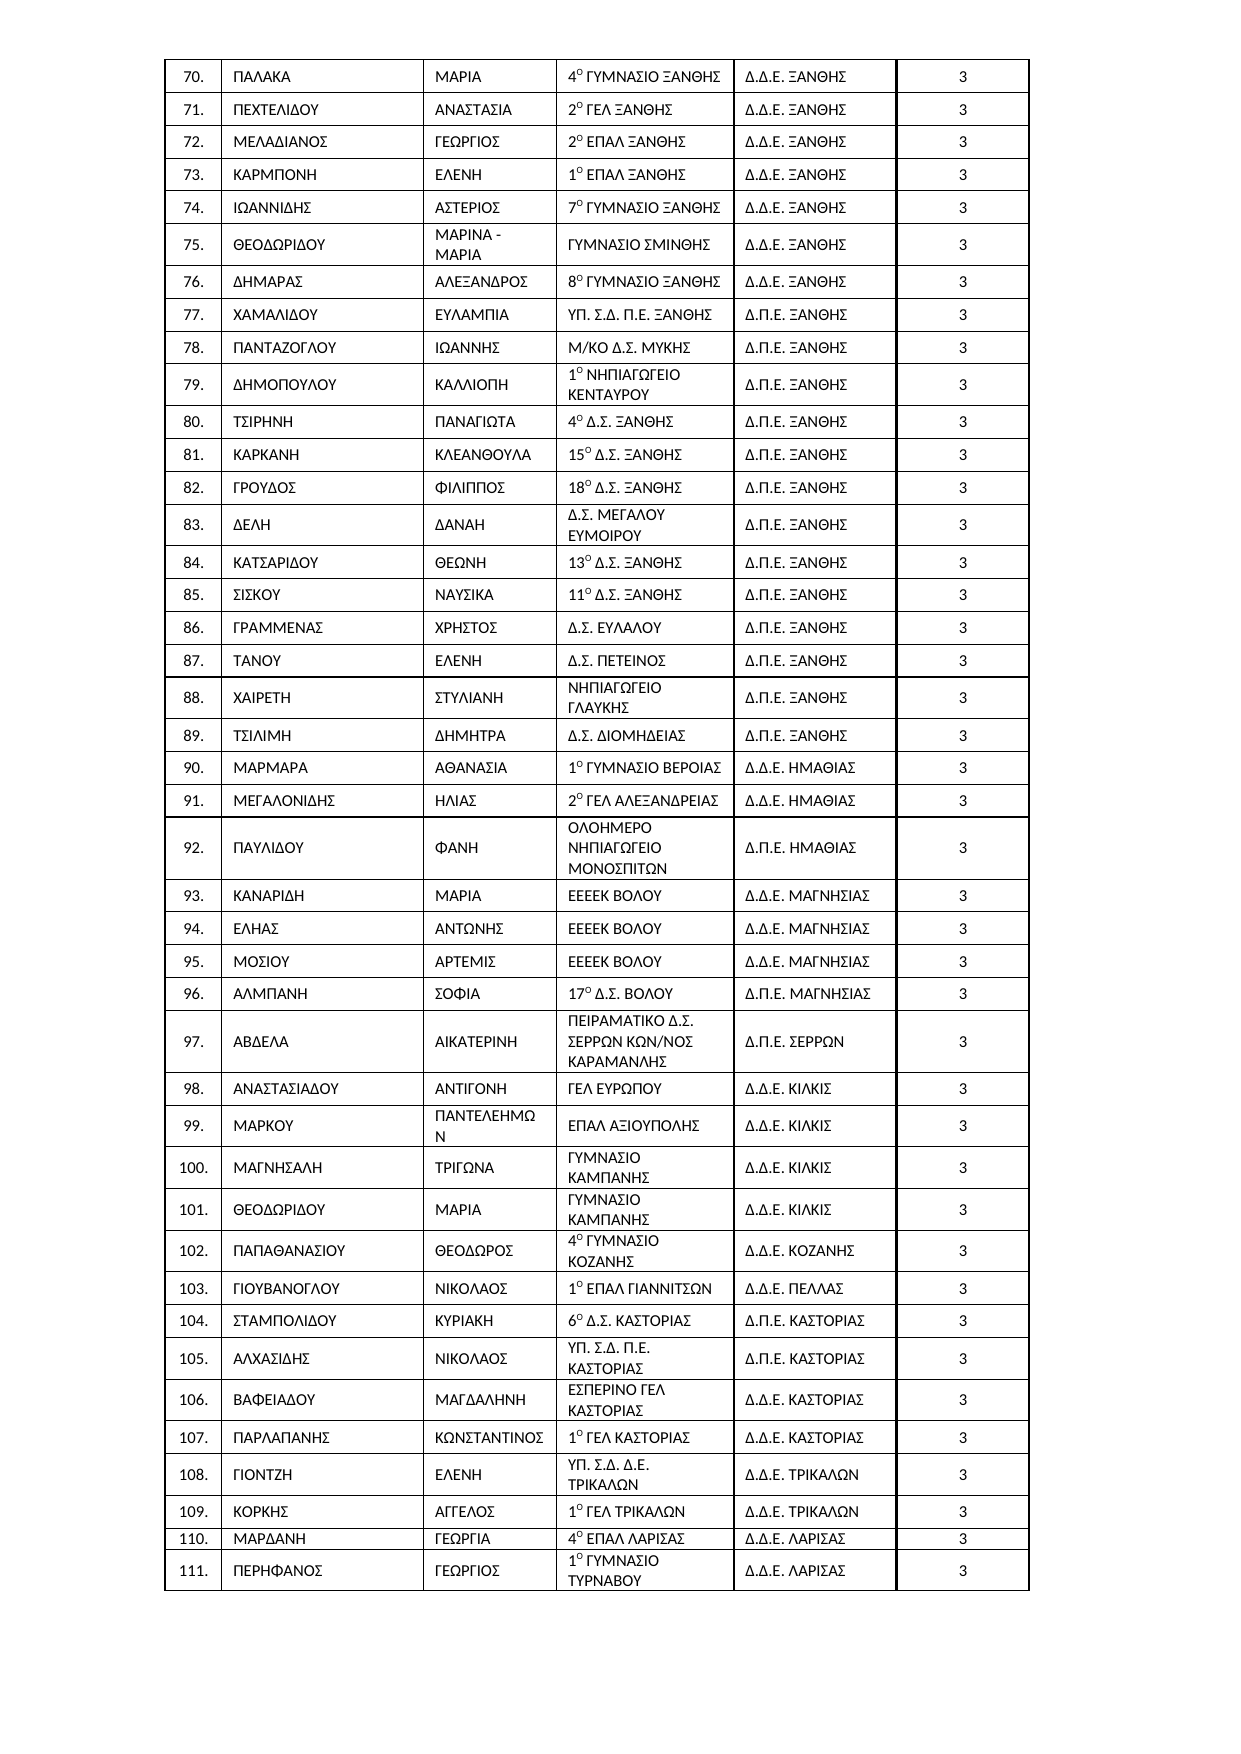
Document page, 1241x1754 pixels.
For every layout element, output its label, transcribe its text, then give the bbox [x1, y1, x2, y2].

table_cell ΠΕΙΡΑΜΑΤΙΚΟ Δ.Σ. ΣΕΡΡΩΝ ΚΩΝ/ΝΟΣ ΚΑΡΑΜΑΝΛΗΣ [557, 1011, 733, 1072]
table_cell 17Ο Δ.Σ. ΒΟΛΟΥ [557, 978, 733, 1010]
table_cell ΕΠΑΛ ΑΞΙΟΥΠΟΛΗΣ [557, 1106, 733, 1146]
table_cell Δ.Δ.Ε. ΜΑΓΝΗΣΙΑΣ [735, 880, 895, 911]
table_cell 89. [166, 719, 221, 751]
table_cell 110. [166, 1529, 221, 1549]
table_cell ΑΝΑΣΤΑΣΙΑ [424, 93, 556, 125]
table_cell ΜΑΡΙΝΑ - ΜΑΡΙΑ [424, 224, 556, 265]
table_cell 3 [898, 364, 1028, 405]
table_cell ΕΛΕΝΗ [424, 159, 556, 190]
table_cell 3 [898, 880, 1028, 911]
table_cell 77. [166, 299, 221, 331]
table_cell ΠΑΡΛΑΠΑΝΗΣ [222, 1421, 423, 1453]
table_cell ΝΑΥΣΙΚΑ [424, 579, 556, 611]
table_cell ΣΙΣΚΟΥ [222, 579, 423, 611]
table_cell ΕΕΕΕΚ ΒΟΛΟΥ [557, 912, 733, 944]
table_cell 97. [166, 1011, 221, 1072]
table_cell ΤΡΙΓΩΝΑ [424, 1147, 556, 1188]
table_cell 109. [166, 1496, 221, 1527]
table_cell ΥΠ. Σ.Δ. Δ.Ε. ΤΡΙΚΑΛΩΝ [557, 1454, 733, 1494]
table_cell 3 [898, 332, 1028, 363]
table_cell 15Ο Δ.Σ. ΞΑΝΘΗΣ [557, 439, 733, 471]
table_cell Δ.Π.Ε. ΞΑΝΘΗΣ [735, 505, 895, 545]
table_cell ΓΕΩΡΓΙΑ [424, 1529, 556, 1549]
table_cell ΜΑΡΙΑ [424, 60, 556, 92]
table_cell 93. [166, 880, 221, 911]
table_cell ΑΘΑΝΑΣΙΑ [424, 752, 556, 784]
table_cell Δ.Δ.Ε. ΞΑΝΘΗΣ [735, 266, 895, 298]
table_cell Δ.Π.Ε. ΞΑΝΘΗΣ [735, 406, 895, 438]
table_cell Δ.Π.Ε. ΞΑΝΘΗΣ [735, 645, 895, 676]
table_cell 108. [166, 1454, 221, 1494]
table_cell 8Ο ΓΥΜΝΑΣΙΟ ΞΑΝΘΗΣ [557, 266, 733, 298]
table_cell ΜΑΡΚΟΥ [222, 1106, 423, 1146]
table_cell ΑΓΓΕΛΟΣ [424, 1496, 556, 1527]
table_cell 106. [166, 1380, 221, 1420]
table_cell 3 [898, 60, 1028, 92]
table_cell ΠΑΝΤΑΖΟΓΛΟΥ [222, 332, 423, 363]
table_cell ΟΛΟΗΜΕΡΟ ΝΗΠΙΑΓΩΓΕΙΟ ΜΟΝΟΣΠΙΤΩΝ [557, 818, 733, 878]
table_cell 111. [166, 1550, 221, 1590]
table_cell 102. [166, 1231, 221, 1271]
table_cell 3 [898, 406, 1028, 438]
table_cell Δ.Δ.Ε. ΚΙΛΚΙΣ [735, 1073, 895, 1104]
table_cell 3 [898, 266, 1028, 298]
table_cell ΜΕΛΑΔΙΑΝΟΣ [222, 126, 423, 158]
table_cell ΠΑΝΑΓΙΩΤΑ [424, 406, 556, 438]
table_cell ΑΡΤΕΜΙΣ [424, 945, 556, 977]
table_cell Δ.Π.Ε. ΞΑΝΘΗΣ [735, 299, 895, 331]
table_cell ΜΑΡΙΑ [424, 1189, 556, 1229]
table_cell Δ.Π.Ε. ΣΕΡΡΩΝ [735, 1011, 895, 1072]
table_cell ΙΩΑΝΝΗΣ [424, 332, 556, 363]
table_cell ΠΑΠΑΘΑΝΑΣΙΟΥ [222, 1231, 423, 1271]
table_cell ΦΑΝΗ [424, 818, 556, 878]
table_cell ΑΝΤΙΓΟΝΗ [424, 1073, 556, 1104]
table_cell ΕΛΕΝΗ [424, 645, 556, 676]
table_cell 3 [898, 126, 1028, 158]
table_cell 83. [166, 505, 221, 545]
table_cell ΑΝΑΣΤΑΣΙΑΔΟΥ [222, 1073, 423, 1104]
table_cell 104. [166, 1305, 221, 1337]
table_cell ΚΟΡΚΗΣ [222, 1496, 423, 1527]
table_cell ΔΑΝΑΗ [424, 505, 556, 545]
table_cell Δ.Δ.Ε. ΠΕΛΛΑΣ [735, 1272, 895, 1304]
table_cell Μ/ΚΟ Δ.Σ. ΜΥΚΗΣ [557, 332, 733, 363]
table_cell ΘΕΟΔΩΡΟΣ [424, 1231, 556, 1271]
table_cell 3 [898, 945, 1028, 977]
table_cell ΜΑΡΙΑ [424, 880, 556, 911]
table_cell ΚΑΝΑΡΙΔΗ [222, 880, 423, 911]
table_cell 95. [166, 945, 221, 977]
table_cell 11Ο Δ.Σ. ΞΑΝΘΗΣ [557, 579, 733, 611]
table_cell 107. [166, 1421, 221, 1453]
table_cell ΕΛΗΑΣ [222, 912, 423, 944]
table_cell 3 [898, 579, 1028, 611]
table_cell Δ.Π.Ε. ΞΑΝΘΗΣ [735, 612, 895, 643]
table_cell Δ.Π.Ε. ΞΑΝΘΗΣ [735, 332, 895, 363]
table_cell ΚΑΡΜΠΟΝΗ [222, 159, 423, 190]
table_cell ΜΑΓΔΑΛΗΝΗ [424, 1380, 556, 1420]
table_cell ΕΕΕΕΚ ΒΟΛΟΥ [557, 945, 733, 977]
table_cell 73. [166, 159, 221, 190]
table_cell Δ.Δ.Ε. ΚΑΣΤΟΡΙΑΣ [735, 1380, 895, 1420]
table_cell ΔΗΜΑΡΑΣ [222, 266, 423, 298]
table_cell 3 [898, 1011, 1028, 1072]
table_cell ΝΙΚΟΛΑΟΣ [424, 1338, 556, 1378]
table_cell 3 [898, 1189, 1028, 1229]
table_cell 3 [898, 505, 1028, 545]
table_cell 82. [166, 472, 221, 503]
table_cell ΑΛΧΑΣΙΔΗΣ [222, 1338, 423, 1378]
table_cell 84. [166, 546, 221, 578]
table_cell Δ.Π.Ε. ΞΑΝΘΗΣ [735, 678, 895, 718]
table_cell 3 [898, 719, 1028, 751]
table_cell Δ.Δ.Ε. ΞΑΝΘΗΣ [735, 191, 895, 223]
table_cell 3 [898, 1272, 1028, 1304]
table_cell ΠΕΧΤΕΛΙΔΟΥ [222, 93, 423, 125]
table_cell 76. [166, 266, 221, 298]
table_cell 3 [898, 612, 1028, 643]
table_cell Δ.Δ.Ε. ΚΙΛΚΙΣ [735, 1147, 895, 1188]
table_cell Δ.Π.Ε. ΞΑΝΘΗΣ [735, 364, 895, 405]
table_cell 3 [898, 1454, 1028, 1494]
table_cell ΠΕΡΗΦΑΝΟΣ [222, 1550, 423, 1590]
table_cell 3 [898, 93, 1028, 125]
table_cell 1Ο ΕΠΑΛ ΓΙΑΝΝΙΤΣΩΝ [557, 1272, 733, 1304]
table_cell 3 [898, 1550, 1028, 1590]
table_cell ΕΣΠΕΡΙΝΟ ΓΕΛ ΚΑΣΤΟΡΙΑΣ [557, 1380, 733, 1420]
table_cell 90. [166, 752, 221, 784]
table_cell ΔΗΜΗΤΡΑ [424, 719, 556, 751]
table_cell ΜΕΓΑΛΟΝΙΔΗΣ [222, 785, 423, 816]
table_cell 3 [898, 785, 1028, 816]
table_cell ΓΙΟΝΤΖΗ [222, 1454, 423, 1494]
table_cell 3 [898, 1073, 1028, 1104]
table_cell 3 [898, 299, 1028, 331]
table_cell 3 [898, 1496, 1028, 1527]
table_cell Δ.Δ.Ε. ΤΡΙΚΑΛΩΝ [735, 1454, 895, 1494]
table_cell Δ.Δ.Ε. ΤΡΙΚΑΛΩΝ [735, 1496, 895, 1527]
table_cell ΕΥΛΑΜΠΙΑ [424, 299, 556, 331]
table_cell 105. [166, 1338, 221, 1378]
table_cell ΤΣΙΡΗΝΗ [222, 406, 423, 438]
table_cell ΕΕΕΕΚ ΒΟΛΟΥ [557, 880, 733, 911]
table_cell 3 [898, 191, 1028, 223]
table_cell ΑΒΔΕΛΑ [222, 1011, 423, 1072]
table_cell ΓΕΩΡΓΙΟΣ [424, 126, 556, 158]
table_cell 3 [898, 912, 1028, 944]
table_cell Δ.Δ.Ε. ΞΑΝΘΗΣ [735, 159, 895, 190]
table_cell 75. [166, 224, 221, 265]
table_cell 74. [166, 191, 221, 223]
table_cell ΚΩΝΣΤΑΝΤΙΝΟΣ [424, 1421, 556, 1453]
table_cell Δ.Π.Ε. ΞΑΝΘΗΣ [735, 439, 895, 471]
table_cell 100. [166, 1147, 221, 1188]
table_cell ΠΑΝΤΕΛΕΗΜΩΝ [424, 1106, 556, 1146]
table_cell 3 [898, 224, 1028, 265]
table_cell 92. [166, 818, 221, 878]
table_cell ΧΑΙΡΕΤΗ [222, 678, 423, 718]
table_cell ΜΟΣΙΟΥ [222, 945, 423, 977]
table_cell 3 [898, 978, 1028, 1010]
table_cell ΓΥΜΝΑΣΙΟ ΚΑΜΠΑΝΗΣ [557, 1147, 733, 1188]
table_cell 81. [166, 439, 221, 471]
table_cell ΜΑΓΝΗΣΑΛΗ [222, 1147, 423, 1188]
table_cell 4Ο ΓΥΜΝΑΣΙΟ ΞΑΝΘΗΣ [557, 60, 733, 92]
table_cell ΠΑΥΛΙΔΟΥ [222, 818, 423, 878]
table_cell 4Ο ΓΥΜΝΑΣΙΟ ΚΟΖΑΝΗΣ [557, 1231, 733, 1271]
table_cell 13Ο Δ.Σ. ΞΑΝΘΗΣ [557, 546, 733, 578]
table_cell Δ.Δ.Ε. ΜΑΓΝΗΣΙΑΣ [735, 912, 895, 944]
table_cell ΓΕΩΡΓΙΟΣ [424, 1550, 556, 1590]
table_cell 99. [166, 1106, 221, 1146]
table_cell Δ.Π.Ε. ΞΑΝΘΗΣ [735, 546, 895, 578]
table_cell Δ.Σ. ΜΕΓΑΛΟΥ ΕΥΜΟΙΡΟΥ [557, 505, 733, 545]
table_cell ΥΠ. Σ.Δ. Π.Ε. ΞΑΝΘΗΣ [557, 299, 733, 331]
table_cell ΤΣΙΛΙΜΗ [222, 719, 423, 751]
table_cell 70. [166, 60, 221, 92]
table_cell Δ.Δ.Ε. ΚΑΣΤΟΡΙΑΣ [735, 1421, 895, 1453]
table_cell ΒΑΦΕΙΑΔΟΥ [222, 1380, 423, 1420]
table_cell 80. [166, 406, 221, 438]
table_cell ΚΛΕΑΝΘΟΥΛΑ [424, 439, 556, 471]
table_cell 3 [898, 159, 1028, 190]
table_cell 4Ο Δ.Σ. ΞΑΝΘΗΣ [557, 406, 733, 438]
table_cell 91. [166, 785, 221, 816]
table_cell 87. [166, 645, 221, 676]
table_cell ΣΤΥΛΙΑΝΗ [424, 678, 556, 718]
table_cell Δ.Π.Ε. ΚΑΣΤΟΡΙΑΣ [735, 1305, 895, 1337]
table_cell 1Ο ΓΕΛ ΤΡΙΚΑΛΩΝ [557, 1496, 733, 1527]
table_cell 7Ο ΓΥΜΝΑΣΙΟ ΞΑΝΘΗΣ [557, 191, 733, 223]
table_cell 71. [166, 93, 221, 125]
table_cell 3 [898, 1380, 1028, 1420]
table_cell Δ.Δ.Ε. ΞΑΝΘΗΣ [735, 224, 895, 265]
table_cell 79. [166, 364, 221, 405]
table_cell ΗΛΙΑΣ [424, 785, 556, 816]
table_cell ΓΡΑΜΜΕΝΑΣ [222, 612, 423, 643]
table_cell 18Ο Δ.Σ. ΞΑΝΘΗΣ [557, 472, 733, 503]
table_cell 3 [898, 1106, 1028, 1146]
table_cell 1Ο ΝΗΠΙΑΓΩΓΕΙΟ ΚΕΝΤΑΥΡΟΥ [557, 364, 733, 405]
table_cell ΕΛΕΝΗ [424, 1454, 556, 1494]
table_cell ΑΣΤΕΡΙΟΣ [424, 191, 556, 223]
table_cell Δ.Δ.Ε. ΚΙΛΚΙΣ [735, 1106, 895, 1146]
table_cell 3 [898, 1529, 1028, 1549]
table_cell 72. [166, 126, 221, 158]
table_cell 3 [898, 818, 1028, 878]
table_cell ΧΑΜΑΛΙΔΟΥ [222, 299, 423, 331]
table_cell Δ.Δ.Ε. ΜΑΓΝΗΣΙΑΣ [735, 945, 895, 977]
table_cell 1Ο ΓΥΜΝΑΣΙΟ ΒΕΡΟΙΑΣ [557, 752, 733, 784]
table_cell ΔΕΛΗ [222, 505, 423, 545]
table_cell Δ.Δ.Ε. ΞΑΝΘΗΣ [735, 60, 895, 92]
table_cell 1Ο ΓΥΜΝΑΣΙΟ ΤΥΡΝΑΒΟΥ [557, 1550, 733, 1590]
table_cell ΓΥΜΝΑΣΙΟ ΣΜΙΝΘΗΣ [557, 224, 733, 265]
table_cell ΤΑΝΟΥ [222, 645, 423, 676]
table_cell 2Ο ΕΠΑΛ ΞΑΝΘΗΣ [557, 126, 733, 158]
table_cell 4Ο ΕΠΑΛ ΛΑΡΙΣΑΣ [557, 1529, 733, 1549]
table_cell 3 [898, 1231, 1028, 1271]
table_cell ΑΙΚΑΤΕΡΙΝΗ [424, 1011, 556, 1072]
table_cell Δ.Δ.Ε. ΗΜΑΘΙΑΣ [735, 785, 895, 816]
table_cell 94. [166, 912, 221, 944]
table_cell 3 [898, 1147, 1028, 1188]
table_cell Δ.Π.Ε. ΗΜΑΘΙΑΣ [735, 818, 895, 878]
table_cell 6Ο Δ.Σ. ΚΑΣΤΟΡΙΑΣ [557, 1305, 733, 1337]
table_cell ΦΙΛΙΠΠΟΣ [424, 472, 556, 503]
table_cell 98. [166, 1073, 221, 1104]
table_cell ΓΙΟΥΒΑΝΟΓΛΟΥ [222, 1272, 423, 1304]
table_cell Δ.Δ.Ε. ΚΟΖΑΝΗΣ [735, 1231, 895, 1271]
table_cell ΠΑΛΑΚΑ [222, 60, 423, 92]
table_cell 3 [898, 472, 1028, 503]
table_cell Δ.Δ.Ε. ΞΑΝΘΗΣ [735, 93, 895, 125]
table_cell 1Ο ΕΠΑΛ ΞΑΝΘΗΣ [557, 159, 733, 190]
table_cell Δ.Π.Ε. ΚΑΣΤΟΡΙΑΣ [735, 1338, 895, 1378]
table_cell 3 [898, 439, 1028, 471]
table_cell ΑΝΤΩΝΗΣ [424, 912, 556, 944]
table_cell Δ.Σ. ΠΕΤΕΙΝΟΣ [557, 645, 733, 676]
table_cell 1Ο ΓΕΛ ΚΑΣΤΟΡΙΑΣ [557, 1421, 733, 1453]
table_cell Δ.Π.Ε. ΞΑΝΘΗΣ [735, 472, 895, 503]
table_cell ΑΛΜΠΑΝΗ [222, 978, 423, 1010]
table_cell ΝΗΠΙΑΓΩΓΕΙΟ ΓΛΑΥΚΗΣ [557, 678, 733, 718]
table_cell ΓΥΜΝΑΣΙΟ ΚΑΜΠΑΝΗΣ [557, 1189, 733, 1229]
table_cell 78. [166, 332, 221, 363]
table_cell 3 [898, 752, 1028, 784]
table_cell ΑΛΕΞΑΝΔΡΟΣ [424, 266, 556, 298]
table_cell ΘΕΟΔΩΡΙΔΟΥ [222, 224, 423, 265]
table_cell ΘΕΟΔΩΡΙΔΟΥ [222, 1189, 423, 1229]
table_cell 2Ο ΓΕΛ ΞΑΝΘΗΣ [557, 93, 733, 125]
table_cell 101. [166, 1189, 221, 1229]
table_cell 3 [898, 1338, 1028, 1378]
table_cell ΝΙΚΟΛΑΟΣ [424, 1272, 556, 1304]
table_cell 3 [898, 678, 1028, 718]
table_cell ΓΕΛ ΕΥΡΩΠΟΥ [557, 1073, 733, 1104]
table_cell Δ.Π.Ε. ΞΑΝΘΗΣ [735, 579, 895, 611]
table_cell 85. [166, 579, 221, 611]
table_cell ΜΑΡΜΑΡΑ [222, 752, 423, 784]
table_cell 86. [166, 612, 221, 643]
table_cell ΚΑΡΚΑΝΗ [222, 439, 423, 471]
table_cell Δ.Δ.Ε. ΛΑΡΙΣΑΣ [735, 1529, 895, 1549]
table_cell ΚΥΡΙΑΚΗ [424, 1305, 556, 1337]
table_cell ΥΠ. Σ.Δ. Π.Ε. ΚΑΣΤΟΡΙΑΣ [557, 1338, 733, 1378]
table_cell Δ.Δ.Ε. ΗΜΑΘΙΑΣ [735, 752, 895, 784]
table_cell 88. [166, 678, 221, 718]
table_cell ΘΕΩΝΗ [424, 546, 556, 578]
table_cell ΣΟΦΙΑ [424, 978, 556, 1010]
table_cell Δ.Π.Ε. ΜΑΓΝΗΣΙΑΣ [735, 978, 895, 1010]
table_cell 96. [166, 978, 221, 1010]
table_cell 3 [898, 1305, 1028, 1337]
table_cell ΚΑΛΛΙΟΠΗ [424, 364, 556, 405]
table_cell ΓΡΟΥΔΟΣ [222, 472, 423, 503]
table_cell Δ.Δ.Ε. ΛΑΡΙΣΑΣ [735, 1550, 895, 1590]
table_cell 103. [166, 1272, 221, 1304]
table_cell Δ.Σ. ΕΥΛΑΛΟΥ [557, 612, 733, 643]
table_cell ΙΩΑΝΝΙΔΗΣ [222, 191, 423, 223]
table_cell Δ.Δ.Ε. ΞΑΝΘΗΣ [735, 126, 895, 158]
table_cell ΚΑΤΣΑΡΙΔΟΥ [222, 546, 423, 578]
table_cell Δ.Σ. ΔΙΟΜΗΔΕΙΑΣ [557, 719, 733, 751]
table_cell 3 [898, 645, 1028, 676]
table_cell 2Ο ΓΕΛ ΑΛΕΞΑΝΔΡΕΙΑΣ [557, 785, 733, 816]
table_cell ΜΑΡΔΑΝΗ [222, 1529, 423, 1549]
table_cell ΣΤΑΜΠΟΛΙΔΟΥ [222, 1305, 423, 1337]
table_cell ΧΡΗΣΤΟΣ [424, 612, 556, 643]
table_cell Δ.Π.Ε. ΞΑΝΘΗΣ [735, 719, 895, 751]
table_cell 3 [898, 546, 1028, 578]
table_cell ΔΗΜΟΠΟΥΛΟΥ [222, 364, 423, 405]
table_cell 3 [898, 1421, 1028, 1453]
table_cell Δ.Δ.Ε. ΚΙΛΚΙΣ [735, 1189, 895, 1229]
